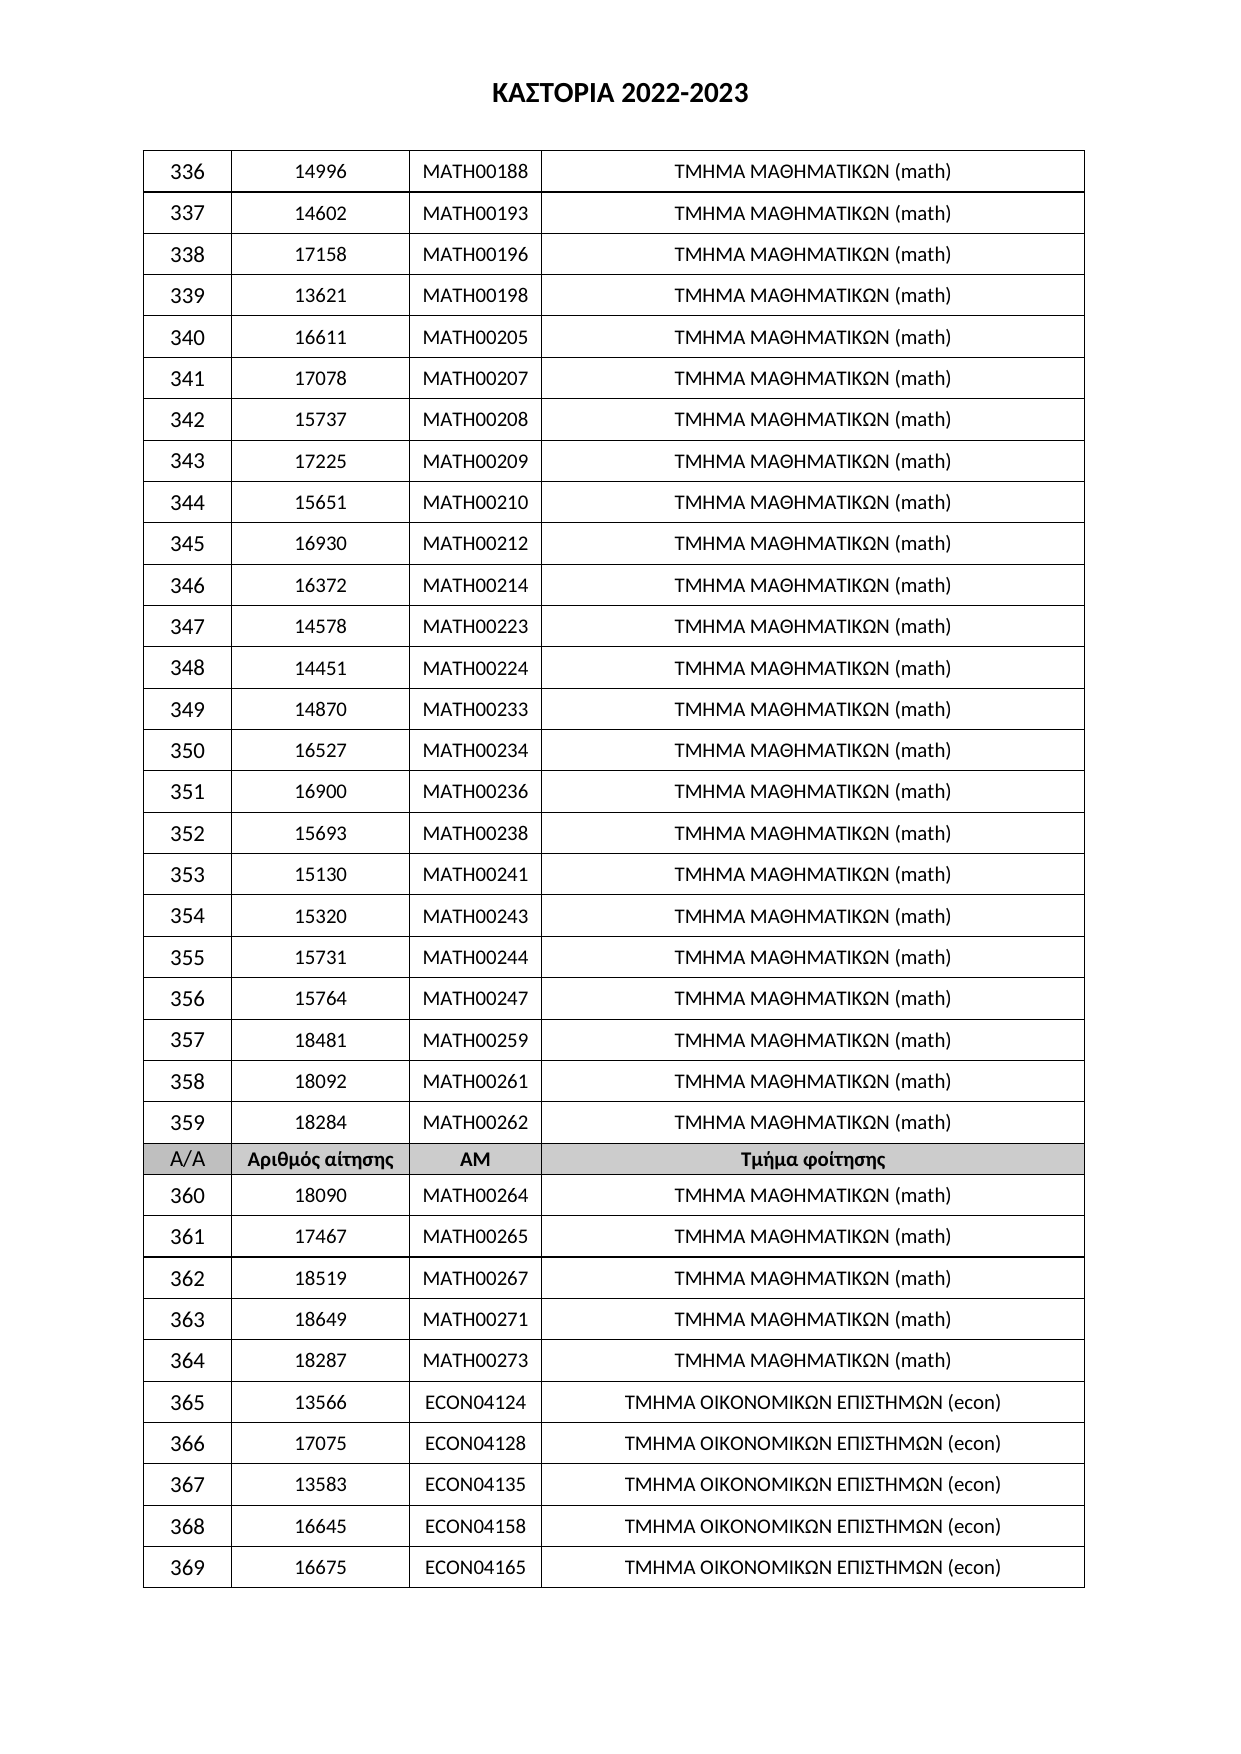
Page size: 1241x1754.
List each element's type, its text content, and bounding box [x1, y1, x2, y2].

table_cell ΤΜΗΜΑ ΜΑΘΗΜΑΤΙΚΩΝ (math) [542, 1102, 1084, 1142]
table_cell ΤΜΗΜΑ ΜΑΘΗΜΑΤΙΚΩΝ (math) [542, 441, 1084, 481]
table_cell MATH00223 [410, 606, 541, 646]
table_cell 18649 [232, 1299, 409, 1339]
table_cell 15651 [232, 482, 409, 522]
table_cell 17467 [232, 1216, 409, 1256]
table_cell 338 [144, 234, 231, 274]
table_cell ΤΜΗΜΑ ΜΑΘΗΜΑΤΙΚΩΝ (math) [542, 1061, 1084, 1101]
table_cell ΤΜΗΜΑ ΜΑΘΗΜΑΤΙΚΩΝ (math) [542, 771, 1084, 812]
table_cell MATH00271 [410, 1299, 541, 1339]
table_cell 344 [144, 482, 231, 522]
table_cell 14870 [232, 689, 409, 729]
table_cell 358 [144, 1061, 231, 1101]
table_cell MATH00214 [410, 565, 541, 605]
table_cell 355 [144, 937, 231, 977]
table_cell ΤΜΗΜΑ ΜΑΘΗΜΑΤΙΚΩΝ (math) [542, 1340, 1084, 1381]
table_cell 351 [144, 771, 231, 812]
table_cell 16930 [232, 523, 409, 563]
table_cell 15764 [232, 978, 409, 1018]
table_cell 17158 [232, 234, 409, 274]
table_cell 18092 [232, 1061, 409, 1101]
table_cell 15693 [232, 813, 409, 853]
table_cell MATH00267 [410, 1258, 541, 1298]
table_cell MATH00261 [410, 1061, 541, 1101]
table_cell 13621 [232, 275, 409, 315]
table_cell 365 [144, 1382, 231, 1422]
table_cell ECON04128 [410, 1423, 541, 1463]
table_cell ΤΜΗΜΑ ΜΑΘΗΜΑΤΙΚΩΝ (math) [542, 606, 1084, 646]
table_cell MATH00205 [410, 316, 541, 357]
table_cell 18481 [232, 1020, 409, 1060]
table_cell 16900 [232, 771, 409, 812]
table_cell ΤΜΗΜΑ ΜΑΘΗΜΑΤΙΚΩΝ (math) [542, 647, 1084, 688]
table_cell MATH00188 [410, 151, 541, 191]
table_cell ΤΜΗΜΑ ΜΑΘΗΜΑΤΙΚΩΝ (math) [542, 193, 1084, 233]
table_cell Αριθμός αίτησης [232, 1144, 409, 1174]
table_cell ΤΜΗΜΑ ΜΑΘΗΜΑΤΙΚΩΝ (math) [542, 978, 1084, 1018]
table_cell 350 [144, 730, 231, 770]
table_cell MATH00196 [410, 234, 541, 274]
table_cell 347 [144, 606, 231, 646]
table_cell 13583 [232, 1464, 409, 1504]
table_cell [542, 1547, 1084, 1587]
table_cell MATH00234 [410, 730, 541, 770]
table_cell 359 [144, 1102, 231, 1142]
table_cell 362 [144, 1258, 231, 1298]
table_cell ECON04165 [410, 1547, 541, 1587]
table_cell MATH00244 [410, 937, 541, 977]
table_cell 17225 [232, 441, 409, 481]
table_cell MATH00208 [410, 399, 541, 439]
table_cell ECON04135 [410, 1464, 541, 1504]
table_cell MATH00247 [410, 978, 541, 1018]
table_cell 354 [144, 895, 231, 936]
table_cell ΤΜΗΜΑ ΜΑΘΗΜΑΤΙΚΩΝ (math) [542, 565, 1084, 605]
table_cell 18287 [232, 1340, 409, 1381]
table_cell MATH00193 [410, 193, 541, 233]
table_cell MATH00209 [410, 441, 541, 481]
table_cell 364 [144, 1340, 231, 1381]
table_cell 346 [144, 565, 231, 605]
table_cell 357 [144, 1020, 231, 1060]
table_cell 14451 [232, 647, 409, 688]
table_cell ΤΜΗΜΑ ΟΙΚΟΝΟΜΙΚΩΝ ΕΠΙΣΤΗΜΩΝ (econ) [542, 1423, 1084, 1463]
table_cell 353 [144, 854, 231, 894]
table_cell 18090 [232, 1175, 409, 1215]
table_cell ΤΜΗΜΑ ΜΑΘΗΜΑΤΙΚΩΝ (math) [542, 523, 1084, 563]
table_cell ΤΜΗΜΑ ΜΑΘΗΜΑΤΙΚΩΝ (math) [542, 1258, 1084, 1298]
table_cell 16675 [232, 1547, 409, 1587]
table_cell MATH00210 [410, 482, 541, 522]
table_cell MATH00236 [410, 771, 541, 812]
table_cell AM [410, 1144, 541, 1174]
table_cell ΤΜΗΜΑ ΜΑΘΗΜΑΤΙΚΩΝ (math) [542, 1020, 1084, 1060]
table_cell MATH00264 [410, 1175, 541, 1215]
table_cell ΤΜΗΜΑ ΟΙΚΟΝΟΜΙΚΩΝ ΕΠΙΣΤΗΜΩΝ (econ) [542, 1464, 1084, 1504]
table_cell ΤΜΗΜΑ ΜΑΘΗΜΑΤΙΚΩΝ (math) [542, 358, 1084, 398]
table_cell ΤΜΗΜΑ ΜΑΘΗΜΑΤΙΚΩΝ (math) [542, 399, 1084, 439]
table_cell MATH00233 [410, 689, 541, 729]
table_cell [542, 151, 1084, 191]
table_cell MATH00262 [410, 1102, 541, 1142]
table_cell 360 [144, 1175, 231, 1215]
table_cell ΤΜΗΜΑ ΜΑΘΗΜΑΤΙΚΩΝ (math) [542, 1175, 1084, 1215]
table_cell 356 [144, 978, 231, 1018]
table_cell 17078 [232, 358, 409, 398]
table_cell 16645 [232, 1506, 409, 1546]
table_cell ΤΜΗΜΑ ΜΑΘΗΜΑΤΙΚΩΝ (math) [542, 1216, 1084, 1256]
table_cell ΤΜΗΜΑ ΜΑΘΗΜΑΤΙΚΩΝ (math) [542, 689, 1084, 729]
table_cell ΤΜΗΜΑ ΜΑΘΗΜΑΤΙΚΩΝ (math) [542, 937, 1084, 977]
table_cell ECON04124 [410, 1382, 541, 1422]
table_cell 366 [144, 1423, 231, 1463]
table_cell 343 [144, 441, 231, 481]
table_cell ΤΜΗΜΑ ΜΑΘΗΜΑΤΙΚΩΝ (math) [542, 895, 1084, 936]
table_cell ΤΜΗΜΑ ΜΑΘΗΜΑΤΙΚΩΝ (math) [542, 854, 1084, 894]
table_cell MATH00259 [410, 1020, 541, 1060]
table_cell 14578 [232, 606, 409, 646]
table_cell 342 [144, 399, 231, 439]
table_cell 368 [144, 1506, 231, 1546]
table_cell 15130 [232, 854, 409, 894]
table_cell Τμήμα φοίτησης [542, 1144, 1084, 1174]
table_cell ΤΜΗΜΑ ΜΑΘΗΜΑΤΙΚΩΝ (math) [542, 482, 1084, 522]
table_cell 16527 [232, 730, 409, 770]
table_cell ΤΜΗΜΑ ΜΑΘΗΜΑΤΙΚΩΝ (math) [542, 234, 1084, 274]
table_cell 369 [144, 1547, 231, 1587]
table_cell 337 [144, 193, 231, 233]
table_cell 18519 [232, 1258, 409, 1298]
table_cell MATH00212 [410, 523, 541, 563]
table_cell MATH00224 [410, 647, 541, 688]
table_cell ΤΜΗΜΑ ΜΑΘΗΜΑΤΙΚΩΝ (math) [542, 275, 1084, 315]
table_cell 16611 [232, 316, 409, 357]
table_cell 349 [144, 689, 231, 729]
table_cell ΤΜΗΜΑ ΜΑΘΗΜΑΤΙΚΩΝ (math) [542, 316, 1084, 357]
table_cell 14996 [232, 151, 409, 191]
table_cell 363 [144, 1299, 231, 1339]
table_cell MATH00241 [410, 854, 541, 894]
table_cell ECON04158 [410, 1506, 541, 1546]
table_cell MATH00198 [410, 275, 541, 315]
table_cell MATH00265 [410, 1216, 541, 1256]
table_cell 14602 [232, 193, 409, 233]
table_cell 15731 [232, 937, 409, 977]
table_cell 339 [144, 275, 231, 315]
table_cell ΤΜΗΜΑ ΟΙΚΟΝΟΜΙΚΩΝ ΕΠΙΣΤΗΜΩΝ (econ) [542, 1506, 1084, 1546]
table_cell 15320 [232, 895, 409, 936]
table_cell 348 [144, 647, 231, 688]
table_cell MATH00207 [410, 358, 541, 398]
table_cell 15737 [232, 399, 409, 439]
table_cell MATH00273 [410, 1340, 541, 1381]
table_cell ΤΜΗΜΑ ΜΑΘΗΜΑΤΙΚΩΝ (math) [542, 730, 1084, 770]
table_cell Α/Α [144, 1144, 231, 1174]
table_cell ΤΜΗΜΑ ΜΑΘΗΜΑΤΙΚΩΝ (math) [542, 1299, 1084, 1339]
table_cell 361 [144, 1216, 231, 1256]
table_cell 352 [144, 813, 231, 853]
table_cell 341 [144, 358, 231, 398]
table_cell 340 [144, 316, 231, 357]
table_cell 18284 [232, 1102, 409, 1142]
table_cell 367 [144, 1464, 231, 1504]
table_cell MATH00243 [410, 895, 541, 936]
table_cell ΤΜΗΜΑ ΜΑΘΗΜΑΤΙΚΩΝ (math) [542, 813, 1084, 853]
table_cell 16372 [232, 565, 409, 605]
table_cell MATH00238 [410, 813, 541, 853]
table_cell 13566 [232, 1382, 409, 1422]
table_cell 345 [144, 523, 231, 563]
table_cell 17075 [232, 1423, 409, 1463]
table_cell 336 [144, 151, 231, 191]
table_cell ΤΜΗΜΑ ΟΙΚΟΝΟΜΙΚΩΝ ΕΠΙΣΤΗΜΩΝ (econ) [542, 1382, 1084, 1422]
